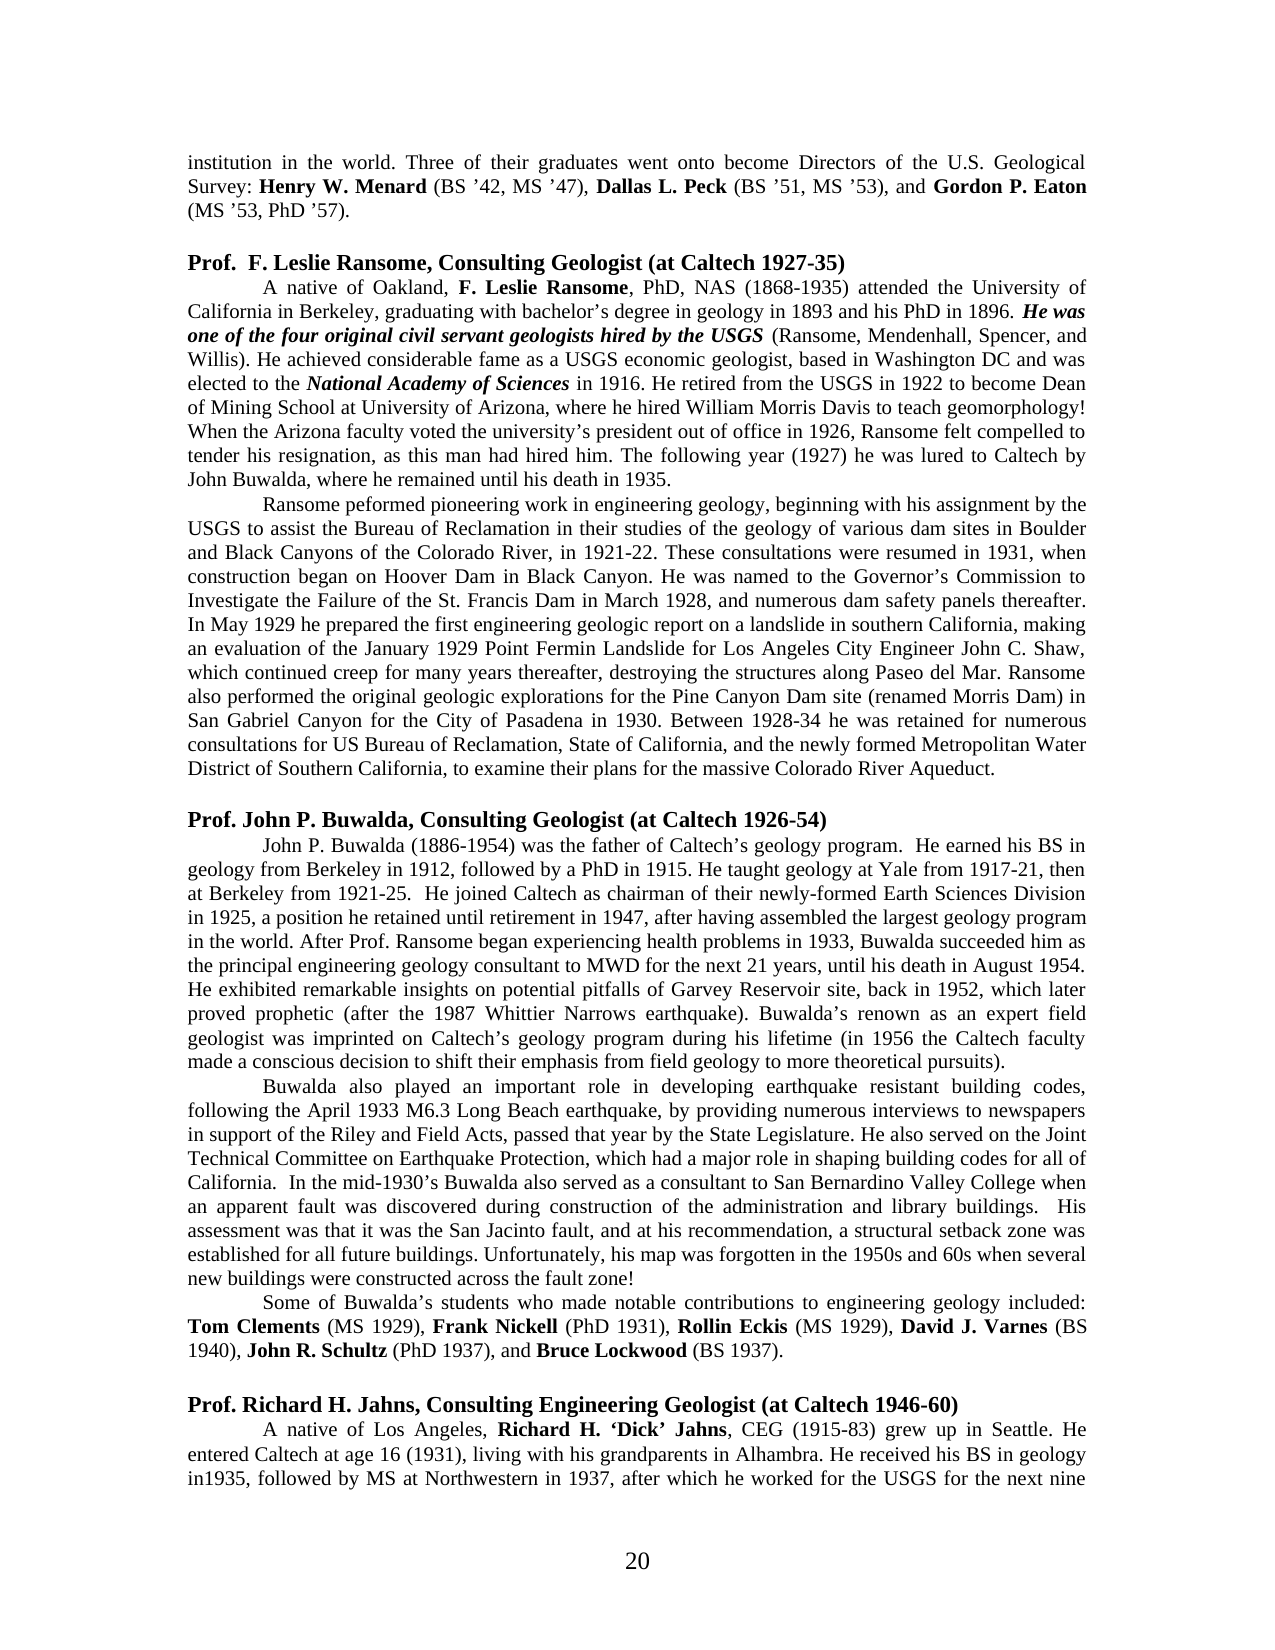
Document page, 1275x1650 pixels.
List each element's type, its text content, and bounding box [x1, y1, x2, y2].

text Prof. Richard H. Jahns, Consulting Engineering Geologist (at Caltech 1946-60) [187, 1391, 1087, 1417]
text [187, 1417, 1087, 1489]
text Ransome peformed pioneering work in engineering geology, beginning with his assignment by the USGS to assist the Bureau of Reclamation in their studies of the geology of various dam sites in Boulder and Black Canyons of the Colorado River, in 1921-22. These consultations were resumed in 1931, when construction began on Hoover Dam in Black Canyon. He was named to the Governor’s Commission to Investigate the Failure of the St. Francis Dam in March 1928, and numerous dam safety panels thereafter. In May 1929 he prepared the first engineering geologic report on a landslide in southern California, making an evaluation of the January 1929 Point Fermin Landslide for Los Angeles City Engineer John C. Shaw, which continued creep for many years thereafter, destroying the structures along Paseo del Mar. Ransome also performed the original geologic explorations for the Pine Canyon Dam site (renamed Morris Dam) in San Gabriel Canyon for the City of Pasadena in 1930. Between 1928-34 he was retained for numerous consultations for US Bureau of Reclamation, State of California, and the newly formed Metropolitan Water District of Southern California, to examine their plans for the massive Colorado River Aqueduct. [187, 491, 1087, 780]
text Prof. F. Leslie Ransome, Consulting Geologist (at Caltech 1927-35) [187, 248, 1087, 275]
text A native of Oakland, F. Leslie Ransome, PhD, NAS (1868-1935) attended the University of California in Berkeley, graduating with bachelor’s degree in geology in 1893 and his PhD in 1896. He was one of the four original civil servant geologists hired by the USGS (Ransome, Mendenhall, Spencer, and Willis). He achieved considerable fame as a USGS economic geologist, based in Washington DC and was elected to the National Academy of Sciences in 1916. He retired from the USGS in 1922 to become Dean of Mining School at University of Arizona, where he hired William Morris Davis to teach geomorphology! When the Arizona faculty voted the university’s president out of office in 1926, Ransome felt compelled to tender his resignation, as this man had hired him. The following year (1927) he was lured to Caltech by John Buwalda, where he remained until his death in 1935. [187, 275, 1087, 491]
text Buwalda also played an important role in developing earthquake resistant building codes, following the April 1933 M6.3 Long Beach earthquake, by providing numerous interviews to newspapers in support of the Riley and Field Acts, passed that year by the State Legislature. He also served on the Joint Technical Committee on Earthquake Protection, which had a major role in shaping building codes for all of California. In the mid-1930’s Buwalda also served as a consultant to San Bernardino Valley College when an apparent fault was discovered during construction of the administration and library buildings. His assessment was that it was the San Jacinto fault, and at his recommendation, a structural setback zone was established for all future buildings. Unfortunately, his map was forgotten in the 1950s and 60s when several new buildings were constructed across the fault zone! [187, 1073, 1087, 1290]
text Prof. John P. Buwalda, Consulting Geologist (at Caltech 1926-54) [187, 807, 1087, 833]
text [187, 150, 1087, 222]
text John P. Buwalda (1886-1954) was the father of Caltech’s geology program. He earned his BS in geology from Berkeley in 1912, followed by a PhD in 1915. He taught geology at Yale from 1917-21, then at Berkeley from 1921-25. He joined Caltech as chairman of their newly-formed Earth Sciences Division in 1925, a position he retained until retirement in 1947, after having assembled the largest geology program in the world. After Prof. Ransome began experiencing health problems in 1933, Buwalda succeeded him as the principal engineering geology consultant to MWD for the next 21 years, until his death in August 1954. He exhibited remarkable insights on potential pitfalls of Garvey Reservoir site, back in 1952, which later proved prophetic (after the 1987 Whittier Narrows earthquake). Buwalda’s renown as an expert field geologist was imprinted on Caltech’s geology program during his lifetime (in 1956 the Caltech faculty made a conscious decision to shift their emphasis from field geology to more theoretical pursuits). [187, 833, 1087, 1073]
text Some of Buwalda’s students who made notable contributions to engineering geology included: Tom Clements (MS 1929), Frank Nickell (PhD 1931), Rollin Eckis (MS 1929), David J. Varnes (BS 1940), John R. Schultz (PhD 1937), and Bruce Lockwood (BS 1937). [187, 1290, 1087, 1362]
